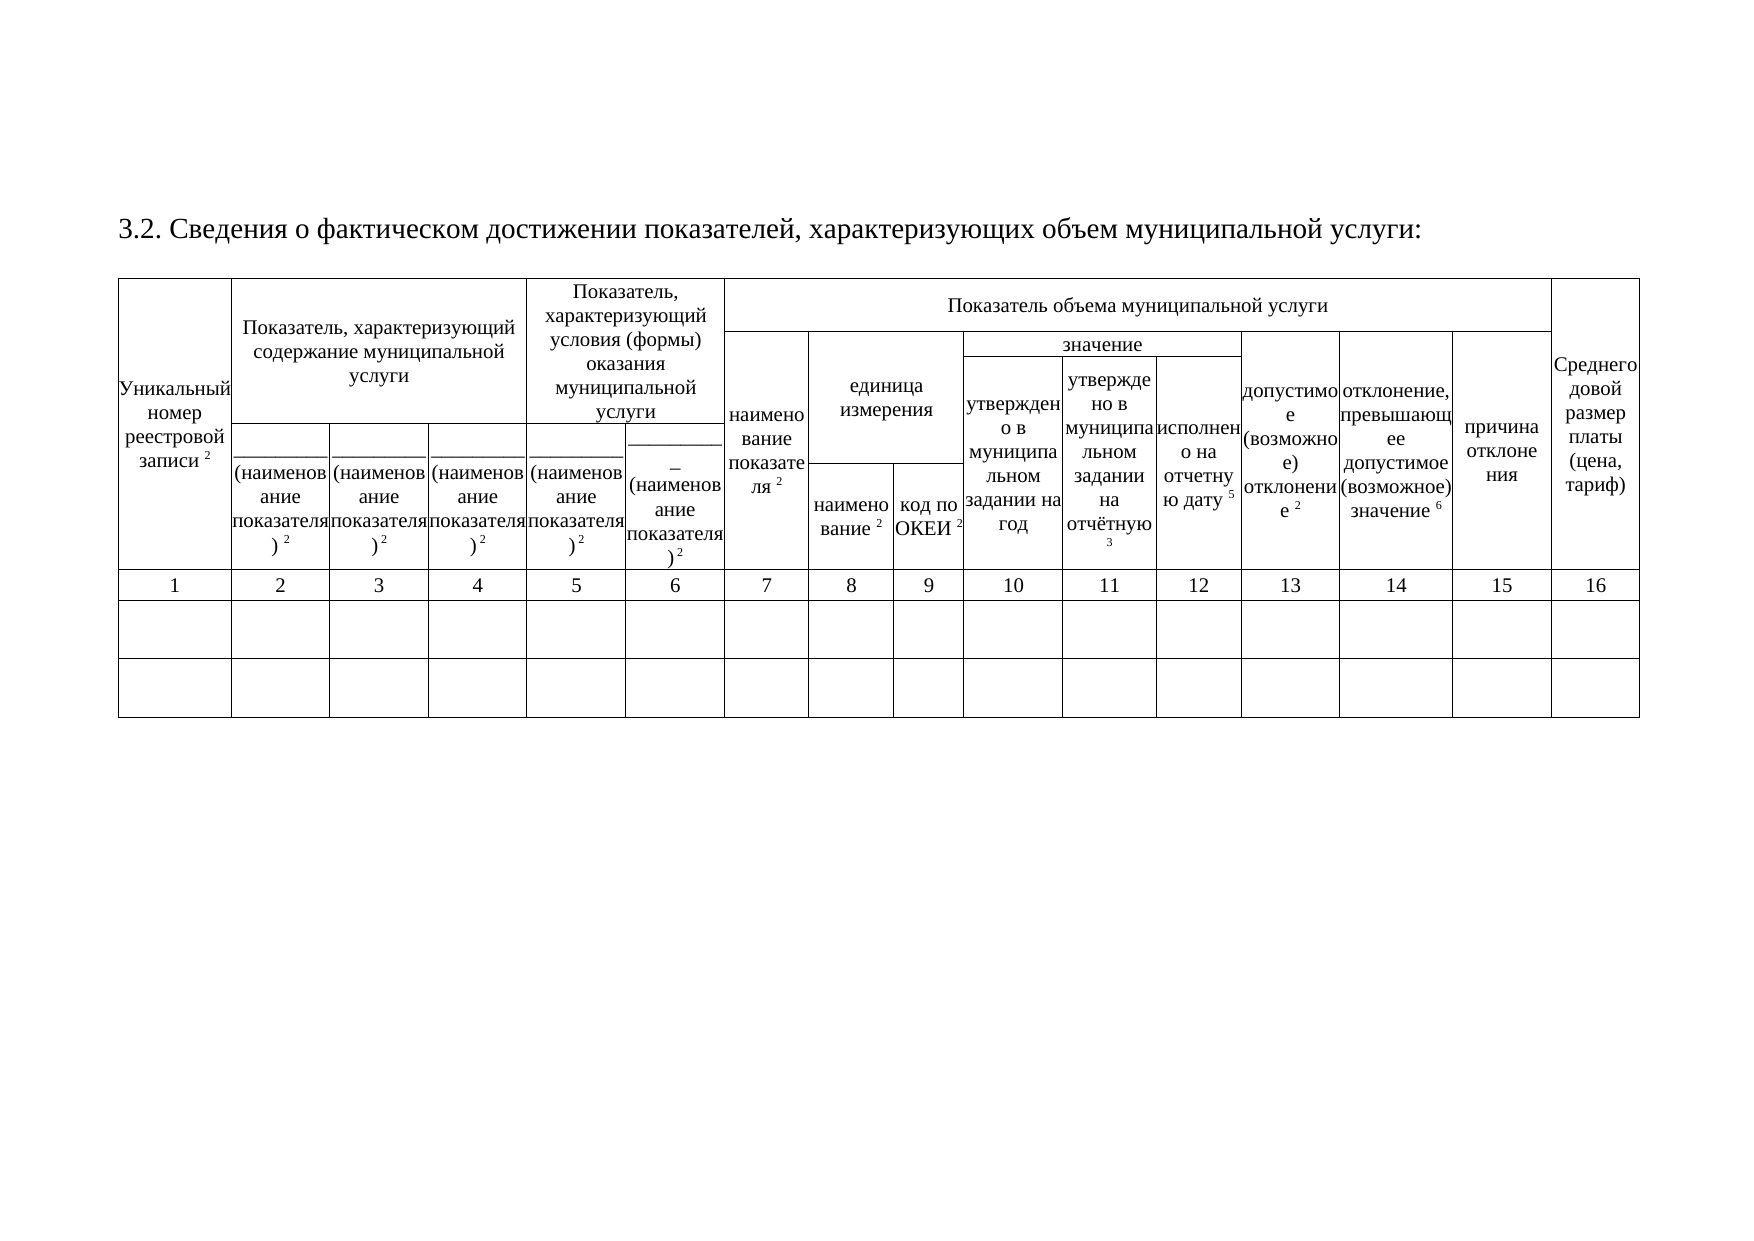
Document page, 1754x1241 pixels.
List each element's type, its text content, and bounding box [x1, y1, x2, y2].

table_cell _________ (наименование показателя) 2 [429, 424, 526, 569]
table_cell [429, 601, 526, 658]
table_cell 2 [232, 570, 329, 599]
table_cell 12 [1157, 570, 1241, 599]
table_cell [1242, 601, 1339, 658]
table_cell 3 [330, 570, 428, 599]
table_cell [725, 601, 808, 658]
table_cell [429, 659, 526, 717]
table_cell [1063, 659, 1156, 717]
table_cell 15 [1453, 570, 1551, 599]
table_cell 9 [894, 570, 963, 599]
table_cell [330, 601, 428, 658]
table_cell 16 [1552, 570, 1639, 599]
table_cell [894, 601, 963, 658]
table_cell причина отклонения [1453, 332, 1551, 569]
table_header Уникальный номер реестровой записи 2 [119, 279, 231, 569]
table_cell 1 [119, 570, 231, 599]
table_cell 4 [429, 570, 526, 599]
table_cell 13 [1242, 570, 1339, 599]
table_cell 6 [626, 570, 724, 599]
table_cell [964, 659, 1062, 717]
table_cell 10 [964, 570, 1062, 599]
table_cell наименование 2 [809, 464, 893, 569]
table_cell [527, 659, 625, 717]
table_header Показатель, характеризующий условия (формы) оказания муниципальной услуги [527, 279, 724, 423]
table_cell 7 [725, 570, 808, 599]
table_cell [330, 659, 428, 717]
table_cell единица измерения [809, 332, 963, 463]
table_cell [1157, 659, 1241, 717]
table_cell _________ (наименование показателя) 2 [232, 424, 329, 569]
table_cell [527, 601, 625, 658]
table_cell [119, 601, 231, 658]
table_cell [1340, 601, 1452, 658]
table_cell утверждено в муниципальном задании на год [964, 357, 1062, 569]
table_cell [809, 601, 893, 658]
table_cell _________ (наименование показателя) 2 [330, 424, 428, 569]
table_header Показатель, характеризующий содержание муниципальной услуги [232, 279, 526, 423]
table_cell [1453, 659, 1551, 717]
table_cell исполнено на отчетную дату 5 [1157, 357, 1241, 569]
table_cell 8 [809, 570, 893, 599]
table_cell наименование показателя 2 [725, 332, 808, 569]
table_cell [1242, 659, 1339, 717]
table_cell 5 [527, 570, 625, 599]
table_cell [1340, 659, 1452, 717]
table_cell [964, 601, 1062, 658]
table_cell значение [964, 332, 1241, 356]
table_cell [1552, 601, 1639, 658]
table_cell [894, 659, 963, 717]
table_cell [119, 659, 231, 717]
text 3.2. Сведения о фактическом достижении показателей, характеризующих объем муниципальной услуги: [118, 211, 1636, 244]
table_cell __________ (наименование показателя) 2 [626, 424, 724, 569]
table_header Показатель объема муниципальной услуги [725, 279, 1551, 331]
table_cell [626, 659, 724, 717]
table_header Среднегодовой размер платы (цена, тариф) [1552, 279, 1639, 569]
table_cell [626, 601, 724, 658]
table_cell 11 [1063, 570, 1156, 599]
table_cell 14 [1340, 570, 1452, 599]
table_cell [232, 601, 329, 658]
table_cell допустимое (возможное) отклонение 2 [1242, 332, 1339, 569]
table_cell [809, 659, 893, 717]
table_cell [1063, 601, 1156, 658]
table_cell [232, 659, 329, 717]
table_cell код по ОКЕИ 2 [894, 464, 963, 569]
table_cell утверждено в муниципальном задании на отчётную 3 [1063, 357, 1156, 569]
table_cell отклонение, превышающее допустимое (возможное) значение 6 [1340, 332, 1452, 569]
table_cell [725, 659, 808, 717]
table_cell _________ (наименование показателя) 2 [527, 424, 625, 569]
table_cell [1552, 659, 1639, 717]
table_cell [1157, 601, 1241, 658]
table_cell [1453, 601, 1551, 658]
